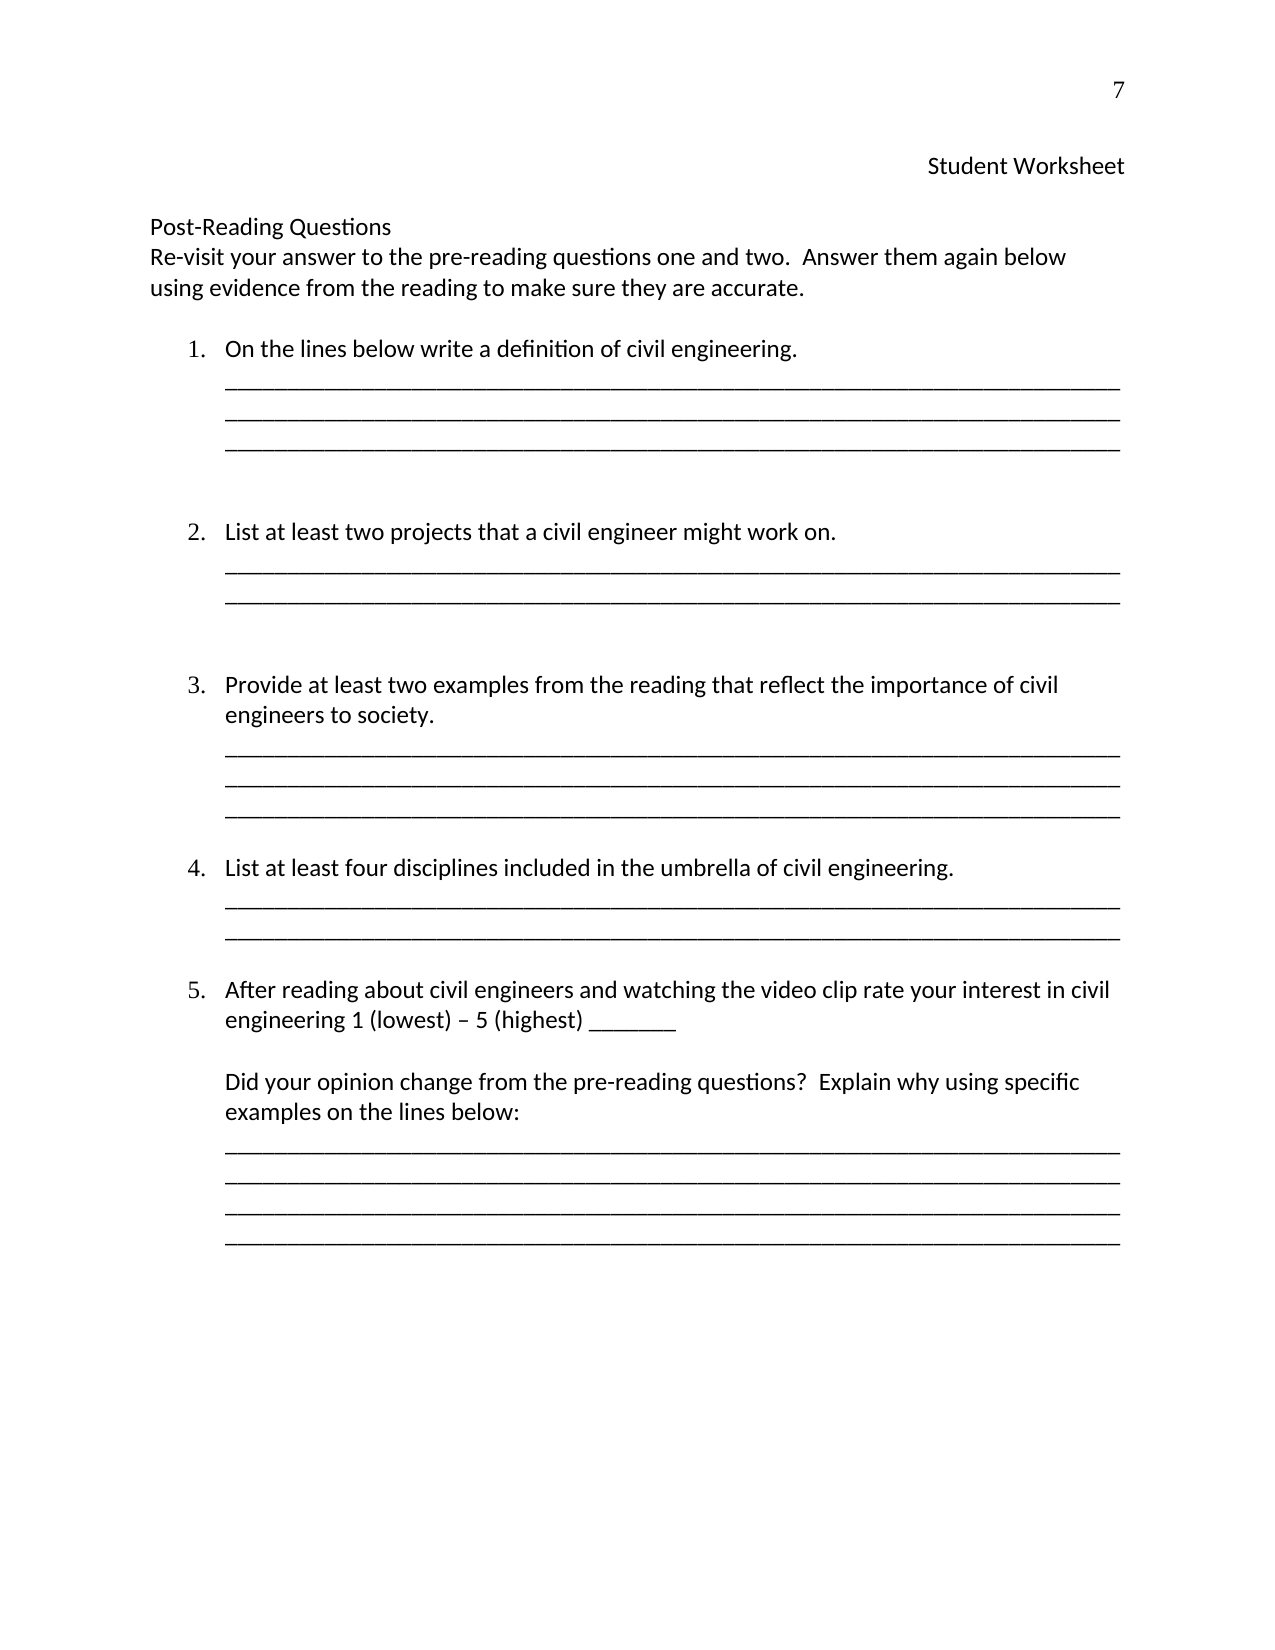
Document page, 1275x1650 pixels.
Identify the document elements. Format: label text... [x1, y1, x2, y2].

list ________________________________________________________________________________________________________________________________________________________________________________________________________________________ [225, 730, 1125, 821]
list Did your opinion change from the pre-reading questions? Explain why using specific examples on the lines below: [225, 1066, 1125, 1127]
list List at least two projects that a civil engineer might work on. [187, 516, 1125, 547]
list After reading about civil engineers and watching the video clip rate your interest in civil engineering 1 (lowest) – 5 (highest) _______ [187, 974, 1125, 1035]
list Provide at least two examples from the reading that reflect the importance of civil engineers to society. [187, 669, 1125, 730]
list ________________________________________________________________________________________________________________________________________________ [225, 882, 1125, 943]
text Student Worksheet [150, 150, 1125, 181]
list On the lines below write a definition of civil engineering. [187, 333, 1125, 364]
list ________________________________________________________________________________________________________________________________________________________________________________________________________________________________________________________________________________________________ [225, 1127, 1125, 1249]
text Re-visit your answer to the pre-reading questions one and two. Answer them again below using evidence from the reading to make sure they are accurate. [150, 242, 1125, 303]
list ________________________________________________________________________________________________________________________________________________ [225, 547, 1125, 608]
list List at least four disciplines included in the umbrella of civil engineering. [187, 852, 1125, 882]
text Post-Reading Questions [150, 211, 1125, 242]
list ________________________________________________________________________________________________________________________________________________________________________________________________________________________ [225, 364, 1125, 455]
